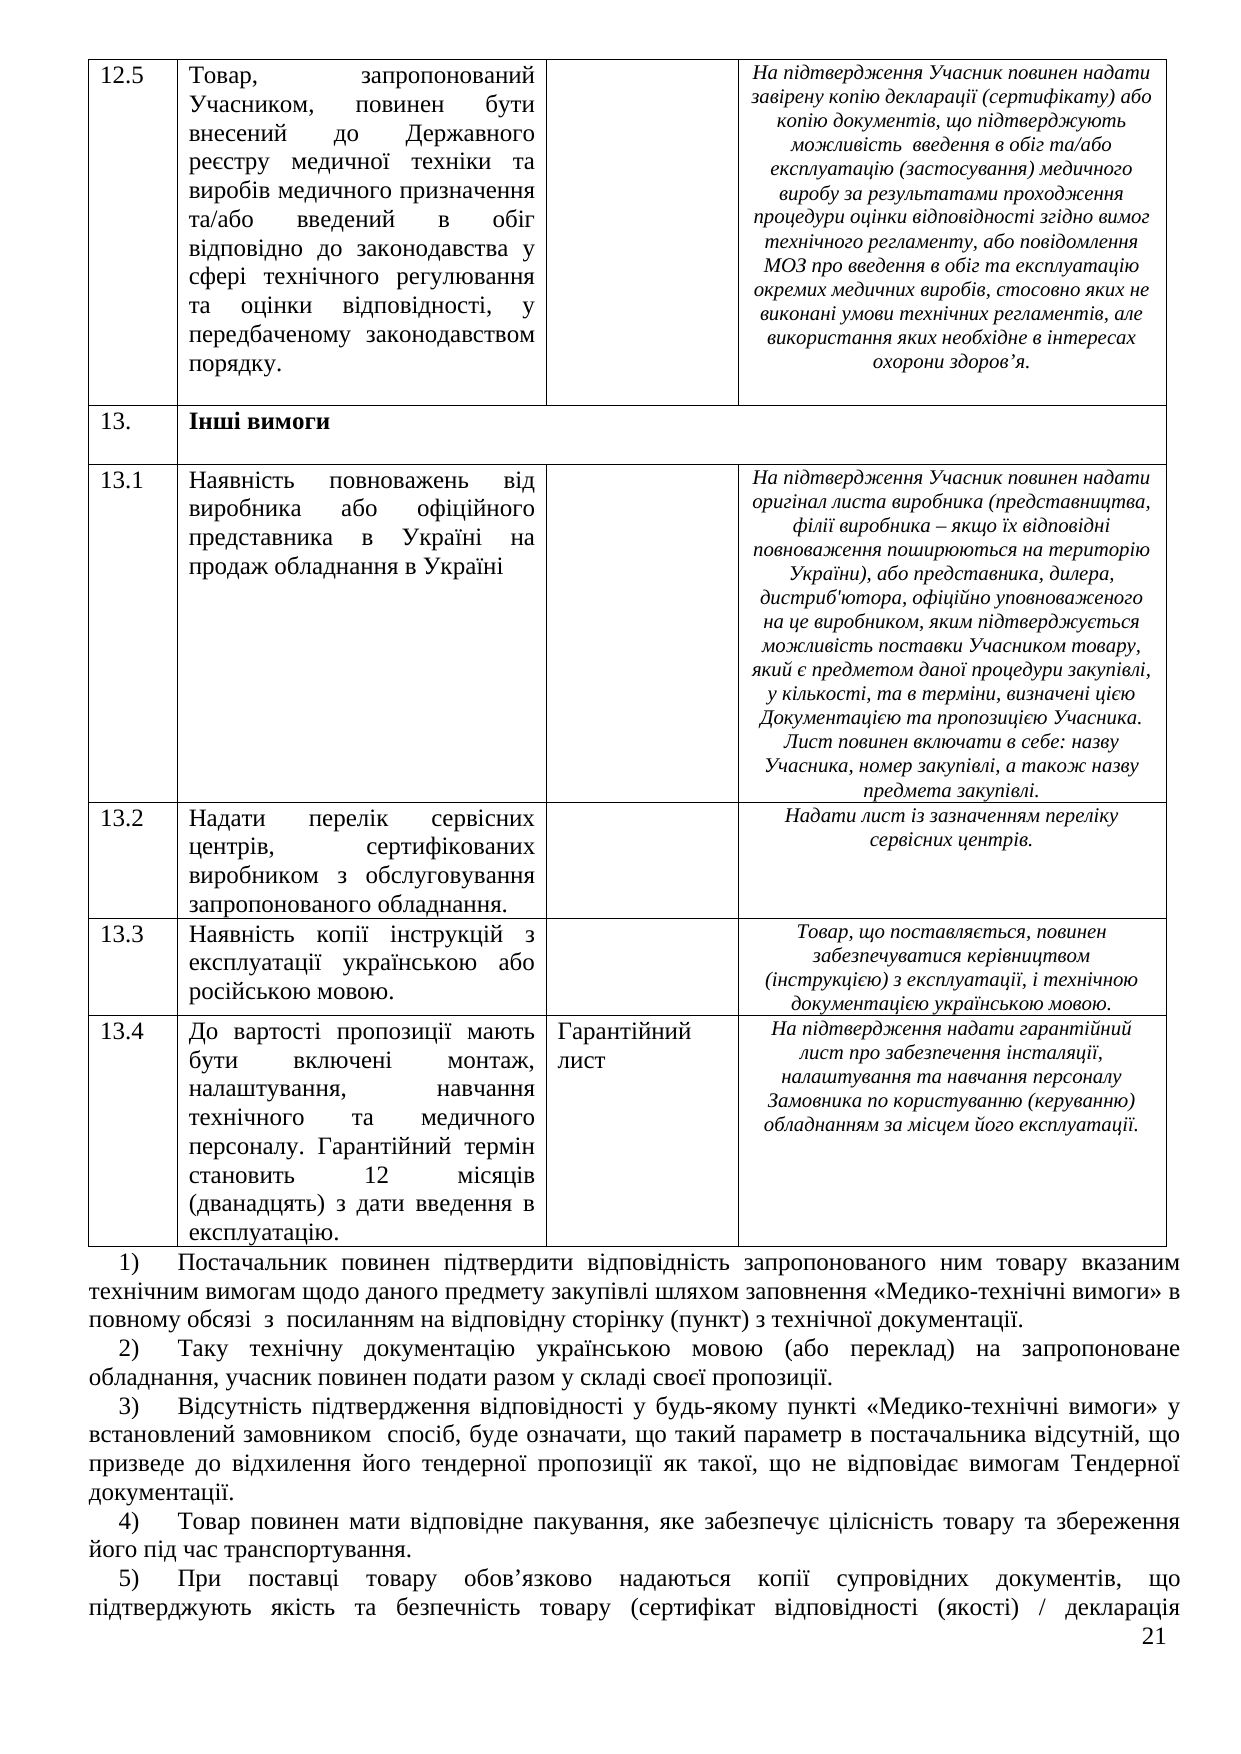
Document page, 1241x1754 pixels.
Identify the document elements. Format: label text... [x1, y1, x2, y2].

table_cell 13. [89, 406, 177, 464]
table_cell [547, 803, 738, 918]
table_cell Товар, що поставляється, повинен забезпечуватися керівництвом (інструкцією) з експлуатації, і технічною документацією українською мовою. [739, 919, 1166, 1015]
table_cell На підтвердження Учасник повинен надати оригінал листа виробника (представництва, філії виробника – якщо їх відповідні повноваження поширюються на територію України), або представника, дилера, дистриб'ютора, офіційно уповноваженого на це виробником, яким підтверджується можливість поставки Учасником товару, який є предметом даної процедури закупівлі, у кількості, та в терміни, визначені цією Документацією та пропозицією Учасника. Лист повинен включати в себе: назву Учасника, номер закупівлі, а також назву предмета закупівлі. [739, 465, 1166, 802]
list Товар повинен мати відповідне пакування, яке забезпечує цілісність товару та збереження його під час транспортування. [89, 1506, 1181, 1563]
table_cell Інші вимоги [178, 406, 1166, 464]
table_cell [547, 465, 738, 802]
list Відсутність підтвердження відповідності у будь-якому пункті «Медико-технічні вимоги» у встановлений замовником спосіб, буде означати, що такий параметр в постачальника відсутній, що призведе до відхилення його тендерної пропозиції як такої, що не відповідає вимогам Тендерної документації. [89, 1391, 1181, 1506]
table_cell Надати лист із зазначенням переліку сервісних центрів. [739, 803, 1166, 918]
table_cell 13.2 [89, 803, 177, 918]
table_cell На підтвердження надати гарантійний лист про забезпечення інсталяції, налаштування та навчання персоналу Замовника по користуванню (керуванню) обладнанням за місцем його експлуатації. [739, 1016, 1166, 1246]
table_cell 13.1 [89, 465, 177, 802]
list Таку технічну документацію українською мовою (або переклад) на запропоноване обладнання, учасник повинен подати разом у складі своєї пропозиції. [89, 1333, 1181, 1391]
table_cell 12.5 [89, 60, 177, 405]
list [89, 1563, 1181, 1621]
table_cell 13.3 [89, 919, 177, 1015]
table_cell До вартості пропозиції мають бути включені монтаж, налаштування, навчання технічного та медичного персоналу. Гарантійний термін становить 12 місяців (дванадцять) з дати введення в експлуатацію. [178, 1016, 546, 1246]
table_cell [547, 919, 738, 1015]
table_cell Наявність повноважень від виробника або офіційного представника в Україні на продаж обладнання в Україні [178, 465, 546, 802]
table_cell Товар, запропонований Учасником, повинен бути внесений до Державного реєстру медичної техніки та виробів медичного призначення та/або введений в обіг відповідно до законодавства у сфері технічного регулювання та оцінки відповідності, у передбаченому законодавством порядку. [178, 60, 546, 405]
table_cell Наявність копії інструкцій з експлуатації українською або російською мовою. [178, 919, 546, 1015]
table_cell На підтвердження Учасник повинен надати завірену копію декларації (сертифікату) або копію документів, що підтверджують можливість введення в обіг та/або експлуатацію (застосування) медичного виробу за результатами проходження процедури оцінки відповідності згідно вимог технічного регламенту, або повідомлення МОЗ про введення в обіг та експлуатацію окремих медичних виробів, стосовно яких не виконані умови технічних регламентів, але використання яких необхідне в інтересах охорони здоров’я. [739, 60, 1166, 405]
table_cell 13.4 [89, 1016, 177, 1246]
table_cell Гарантійний лист [547, 1016, 738, 1246]
list Постачальник повинен підтвердити відповідність запропонованого ним товару вказаним технічним вимогам щодо даного предмету закупівлі шляхом заповнення «Медико-технічні вимоги» в повному обсязі з посиланням на відповідну сторінку (пункт) з технічної документації. [89, 1247, 1181, 1333]
table_cell [547, 60, 738, 405]
table_cell Надати перелік сервісних центрів, сертифікованих виробником з обслуговування запропонованого обладнання. [178, 803, 546, 918]
